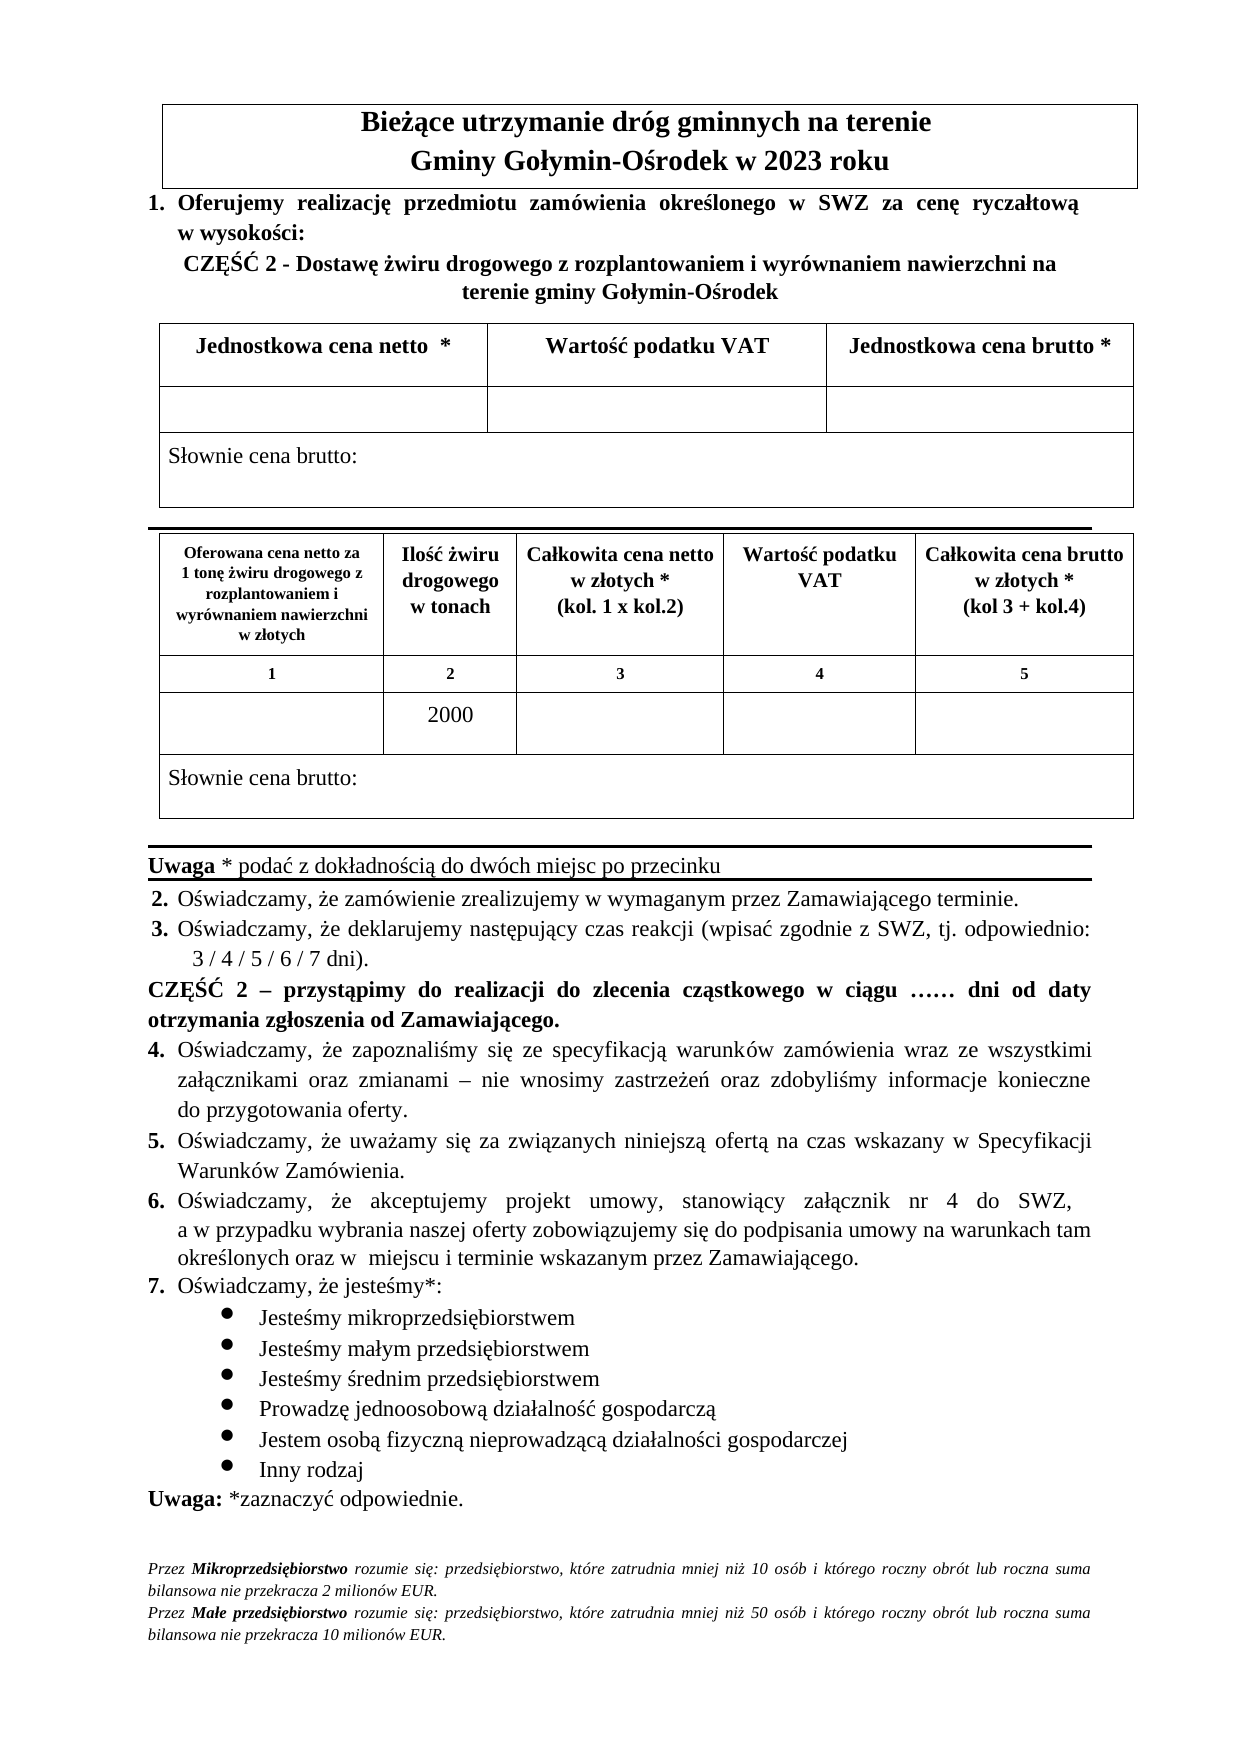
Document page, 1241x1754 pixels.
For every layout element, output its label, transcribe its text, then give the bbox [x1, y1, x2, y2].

table_cell [724, 693, 915, 754]
table_cell 5 [916, 656, 1133, 692]
list Inny rodzaj [221, 1454, 1092, 1484]
table_cell 1 [160, 656, 383, 692]
table_cell [488, 387, 826, 432]
list Oświadczamy, że deklarujemy następujący czas reakcji (wpisać zgodnie z SWZ, tj. odpowiednio: 3 / 4 / 5 / 6 / 7 dni). [151, 915, 1092, 972]
table_cell 4 [724, 656, 915, 692]
table_cell [827, 387, 1133, 432]
list Oświadczamy, że akceptujemy projekt umowy, stanowiący załącznik nr 4 do SWZ, a w przypadku wybrania naszej oferty zobowiązujemy się do podpisania umowy na warunkach tam określonych oraz w miejscu i terminie wskazanym przez Zamawiającego. [148, 1187, 1092, 1270]
text Uwaga: *zaznaczyć odpowiednie. [148, 1484, 1092, 1511]
list Jesteśmy małym przedsiębiorstwem [221, 1333, 1092, 1363]
text Uwaga * podać z dokładnością do dwóch miejsc po przecinku [148, 852, 1092, 878]
list Oferujemy realizację przedmiotu zamówienia określonego w SWZ za cenę ryczałtową w wysokości: [148, 189, 1092, 246]
list Jesteśmy mikroprzedsiębiorstwem [221, 1303, 1092, 1333]
table_cell 3 [517, 656, 723, 692]
table_cell 2 [384, 656, 516, 692]
table_header Oferowana cena netto za 1 tonę żwiru drogowego z rozplantowaniem i wyrównaniem nawierzchni w złotych [160, 534, 383, 655]
table_cell Słownie cena brutto: [160, 755, 1133, 817]
table_header Całkowita cena brutto w złotych * (kol 3 + kol.4) [916, 534, 1133, 655]
table_cell [160, 387, 487, 432]
list Jesteśmy średnim przedsiębiorstwem [221, 1363, 1092, 1394]
table_header Ilość żwiru drogowego w tonach [384, 534, 516, 655]
list Oświadczamy, że jesteśmy*: [148, 1272, 1092, 1299]
list Oświadczamy, że zapoznaliśmy się ze specyfikacją warunków zamówienia wraz ze wszystkimi załącznikami oraz zmianami – nie wnosimy zastrzeżeń oraz zdobyliśmy informacje konieczne do przygotowania oferty. [148, 1036, 1092, 1123]
list Prowadzę jednoosobową działalność gospodarczą [221, 1394, 1092, 1424]
table_header Jednostkowa cena netto * [160, 324, 487, 386]
list CZĘŚĆ 2 – przystąpimy do realizacji do zlecenia cząstkowego w ciągu …… dni od daty otrzymania zgłoszenia od Zamawiającego. [148, 976, 1092, 1032]
table_header Całkowita cena netto w złotych * (kol. 1 x kol.2) [517, 534, 723, 655]
list Oświadczamy, że zamówienie zrealizujemy w wymaganym przez Zamawiającego terminie. [151, 885, 1092, 911]
table_cell [517, 693, 723, 754]
table_header Bieżące utrzymanie dróg gminnych na terenie Gminy Gołymin-Ośrodek w 2023 roku [163, 105, 1137, 188]
table_cell [160, 693, 383, 754]
table_cell [916, 693, 1133, 754]
table_header Wartość podatku VAT [488, 324, 826, 386]
text Przez Mikroprzedsiębiorstwo rozumie się: przedsiębiorstwo, które zatrudnia mniej niż 10 osób i którego roczny obrót lub roczna suma bilansowa nie przekracza 2 milionów EUR. [148, 1559, 1092, 1600]
table_header Wartość podatku VAT [724, 534, 915, 655]
table_cell Słownie cena brutto: [160, 433, 1133, 507]
table_header Jednostkowa cena brutto * [827, 324, 1133, 386]
table_cell 2000 [384, 693, 516, 754]
text CZĘŚĆ 2 - Dostawę żwiru drogowego z rozplantowaniem i wyrównaniem nawierzchni na terenie gminy Gołymin-Ośrodek [148, 249, 1092, 304]
list Jestem osobą fizyczną nieprowadzącą działalności gospodarczej [221, 1424, 1092, 1454]
text Przez Małe przedsiębiorstwo rozumie się: przedsiębiorstwo, które zatrudnia mniej niż 50 osób i którego roczny obrót lub roczna suma bilansowa nie przekracza 10 milionów EUR. [148, 1603, 1092, 1644]
list Oświadczamy, że uważamy się za związanych niniejszą ofertą na czas wskazany w Specyfikacji Warunków Zamówienia. [148, 1127, 1092, 1183]
